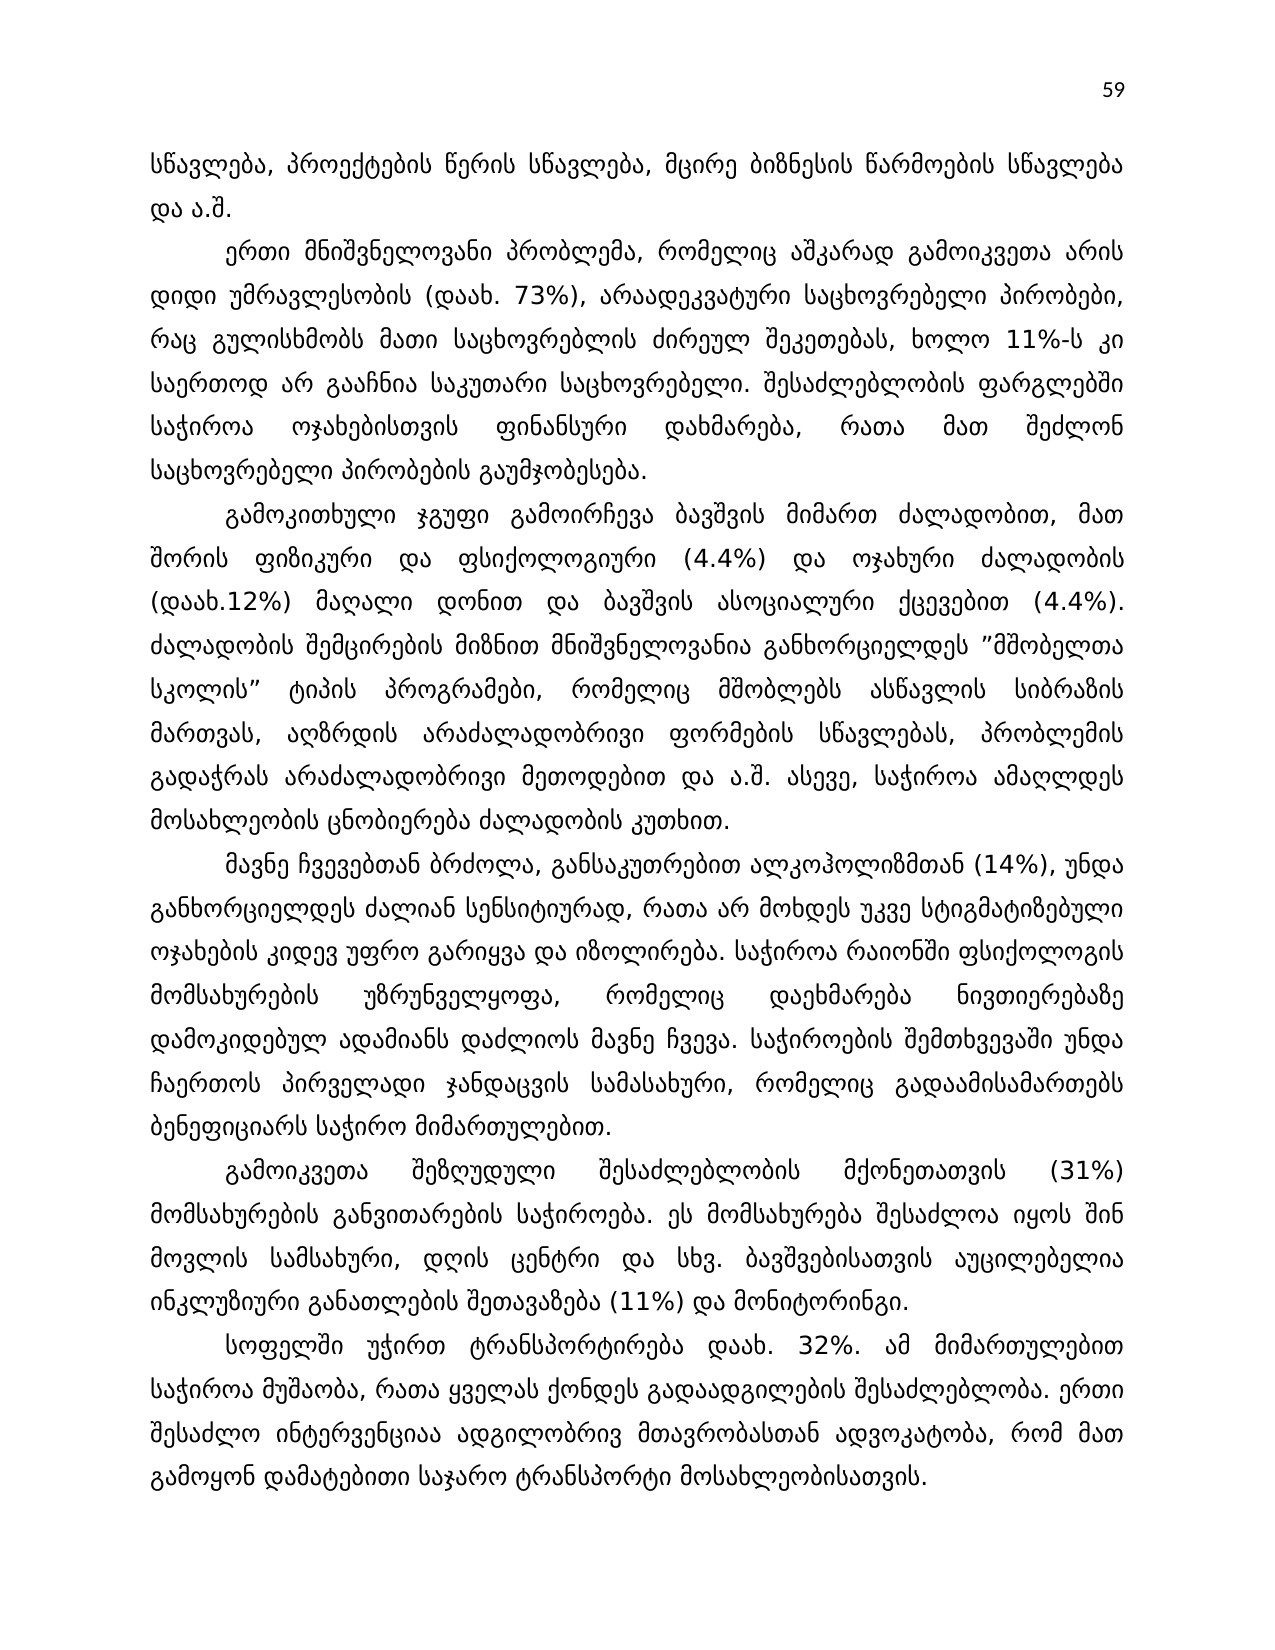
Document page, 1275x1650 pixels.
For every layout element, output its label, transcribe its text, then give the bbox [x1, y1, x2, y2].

text მავნე ჩვევებთან ბრძოლა, განსაკუთრებით ალკოჰოლიზმთან (14%), უნდა განხორციელდეს ძალიან სენსიტიურად, რათა არ მოხდეს უკვე სტიგმატიზებული ოჯახების კიდევ უფრო გარიყვა და იზოლირება. საჭიროა რაიონში ფსიქოლოგის მომსახურების უზრუნველყოფა, რომელიც დაეხმარება ნივთიერებაზე დამოკიდებულ ადამიანს დაძლიოს მავნე ჩვევა. საჭიროების შემთხვევაში უნდა ჩაერთოს პირველადი ჯანდაცვის სამასახური, რომელიც გადაამისამართებს ბენეფიციარს საჭირო მიმართულებით. [150, 850, 1125, 1142]
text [150, 150, 1125, 223]
text ერთი მნიშვნელოვანი პრობლემა, რომელიც აშკარად გამოიკვეთა არის დიდი უმრავლესობის (დაახ. 73%), არაადეკვატური საცხოვრებელი პირობები, რაც გულისხმობს მათი საცხოვრებლის ძირეულ შეკეთებას, ხოლო 11%-ს კი საერთოდ არ გააჩნია საკუთარი საცხოვრებელი. შესაძლებლობის ფარგლებში საჭიროა ოჯახებისთვის ფინანსური დახმარება, რათა მათ შეძლონ საცხოვრებელი პირობების გაუმჯობესება. [150, 237, 1125, 485]
text სოფელში უჭირთ ტრანსპორტირება დაახ. 32%. ამ მიმართულებით საჭიროა მუშაობა, რათა ყველას ქონდეს გადაადგილების შესაძლებლობა. ერთი შესაძლო ინტერვენციაა ადგილობრივ მთავრობასთან ადვოკატობა, რომ მათ გამოყონ დამატებითი საჯარო ტრანსპორტი მოსახლეობისათვის. [150, 1331, 1125, 1492]
text გამოიკვეთა შეზღუდული შესაძლებლობის მქონეთათვის (31%) მომსახურების განვითარების საჭიროება. ეს მომსახურება შესაძლოა იყოს შინ მოვლის სამსახური, დღის ცენტრი და სხვ. ბავშვებისათვის აუცილებელია ინკლუზიური განათლების შეთავაზება (11%) და მონიტორინგი. [150, 1156, 1125, 1317]
text გამოკითხული ჯგუფი გამოირჩევა ბავშვის მიმართ ძალადობით, მათ შორის ფიზიკური და ფსიქოლოგიური (4.4%) და ოჯახური ძალადობის (დაახ.12%) მაღალი დონით და ბავშვის ასოციალური ქცევებით (4.4%). ძალადობის შემცირების მიზნით მნიშვნელოვანია განხორციელდეს ”მშობელთა სკოლის” ტიპის პროგრამები, რომელიც მშობლებს ასწავლის სიბრაზის მართვას, აღზრდის არაძალადობრივი ფორმების სწავლებას, პრობლემის გადაჭრას არაძალადობრივი მეთოდებით და ა.შ. ასევე, საჭიროა ამაღლდეს მოსახლეობის ცნობიერება ძალადობის კუთხით. [150, 500, 1125, 835]
